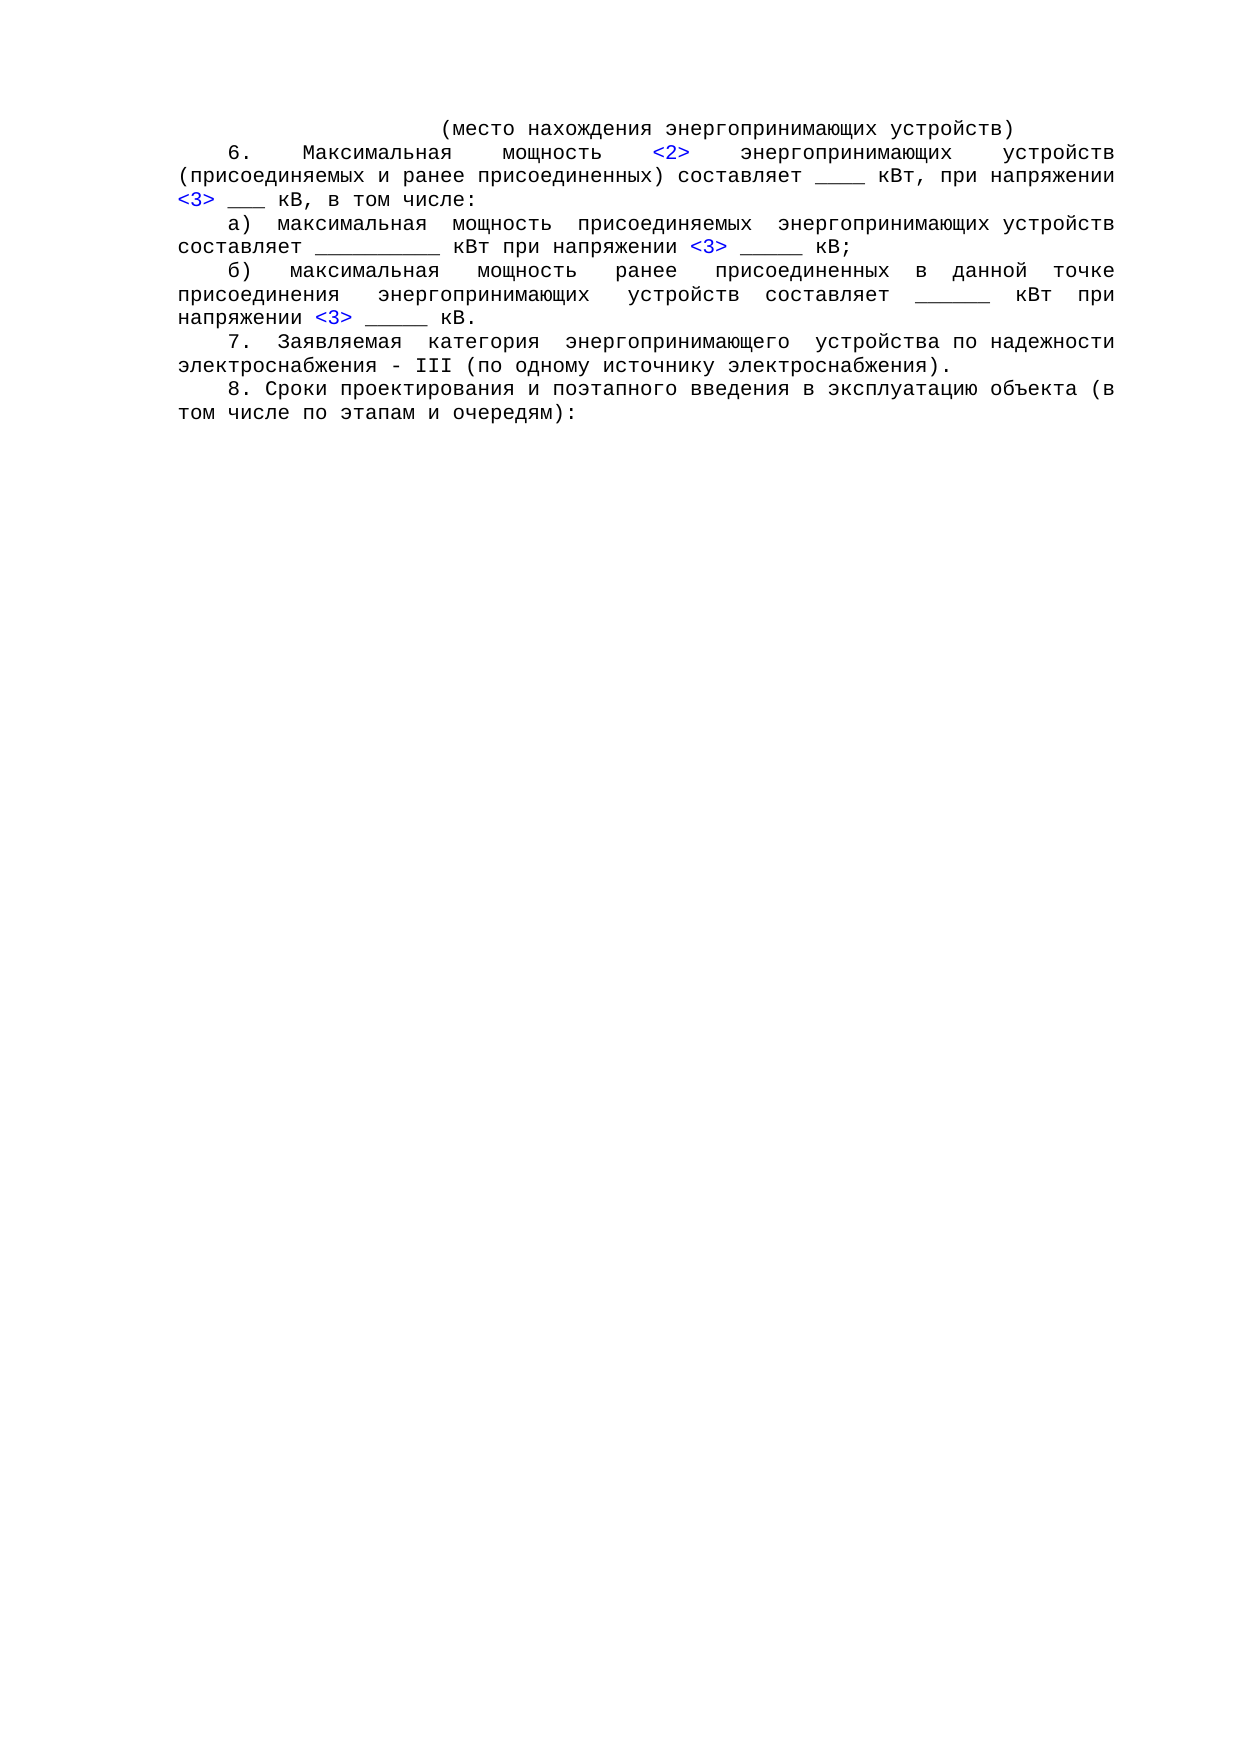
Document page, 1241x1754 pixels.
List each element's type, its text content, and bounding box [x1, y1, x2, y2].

text электроснабжения - III (по одному источнику электроснабжения). [177, 354, 1152, 378]
text 8. Сроки проектирования и поэтапного введения в эксплуатацию объекта (в [177, 378, 1152, 402]
text составляет __________ кВт при напряжении <3> _____ кВ; [177, 236, 1152, 260]
text (место нахождения энергопринимающих устройств) [177, 118, 1152, 142]
text 7. Заявляемая категория энергопринимающего устройства по надежности [177, 331, 1152, 354]
text (присоединяемых и ранее присоединенных) составляет ____ кВт, при напряжении [177, 165, 1152, 189]
text напряжении <3> _____ кВ. [177, 307, 1152, 331]
text <3> ___ кВ, в том числе: [177, 189, 1152, 213]
text б) максимальная мощность ранее присоединенных в данной точке [177, 260, 1152, 284]
text а) максимальная мощность присоединяемых энергопринимающих устройств [177, 213, 1152, 236]
text 6. Максимальная мощность <2> энергопринимающих устройств [177, 142, 1152, 165]
text присоединения энергопринимающих устройств составляет ______ кВт при [177, 284, 1152, 307]
text том числе по этапам и очередям): [177, 402, 1152, 426]
